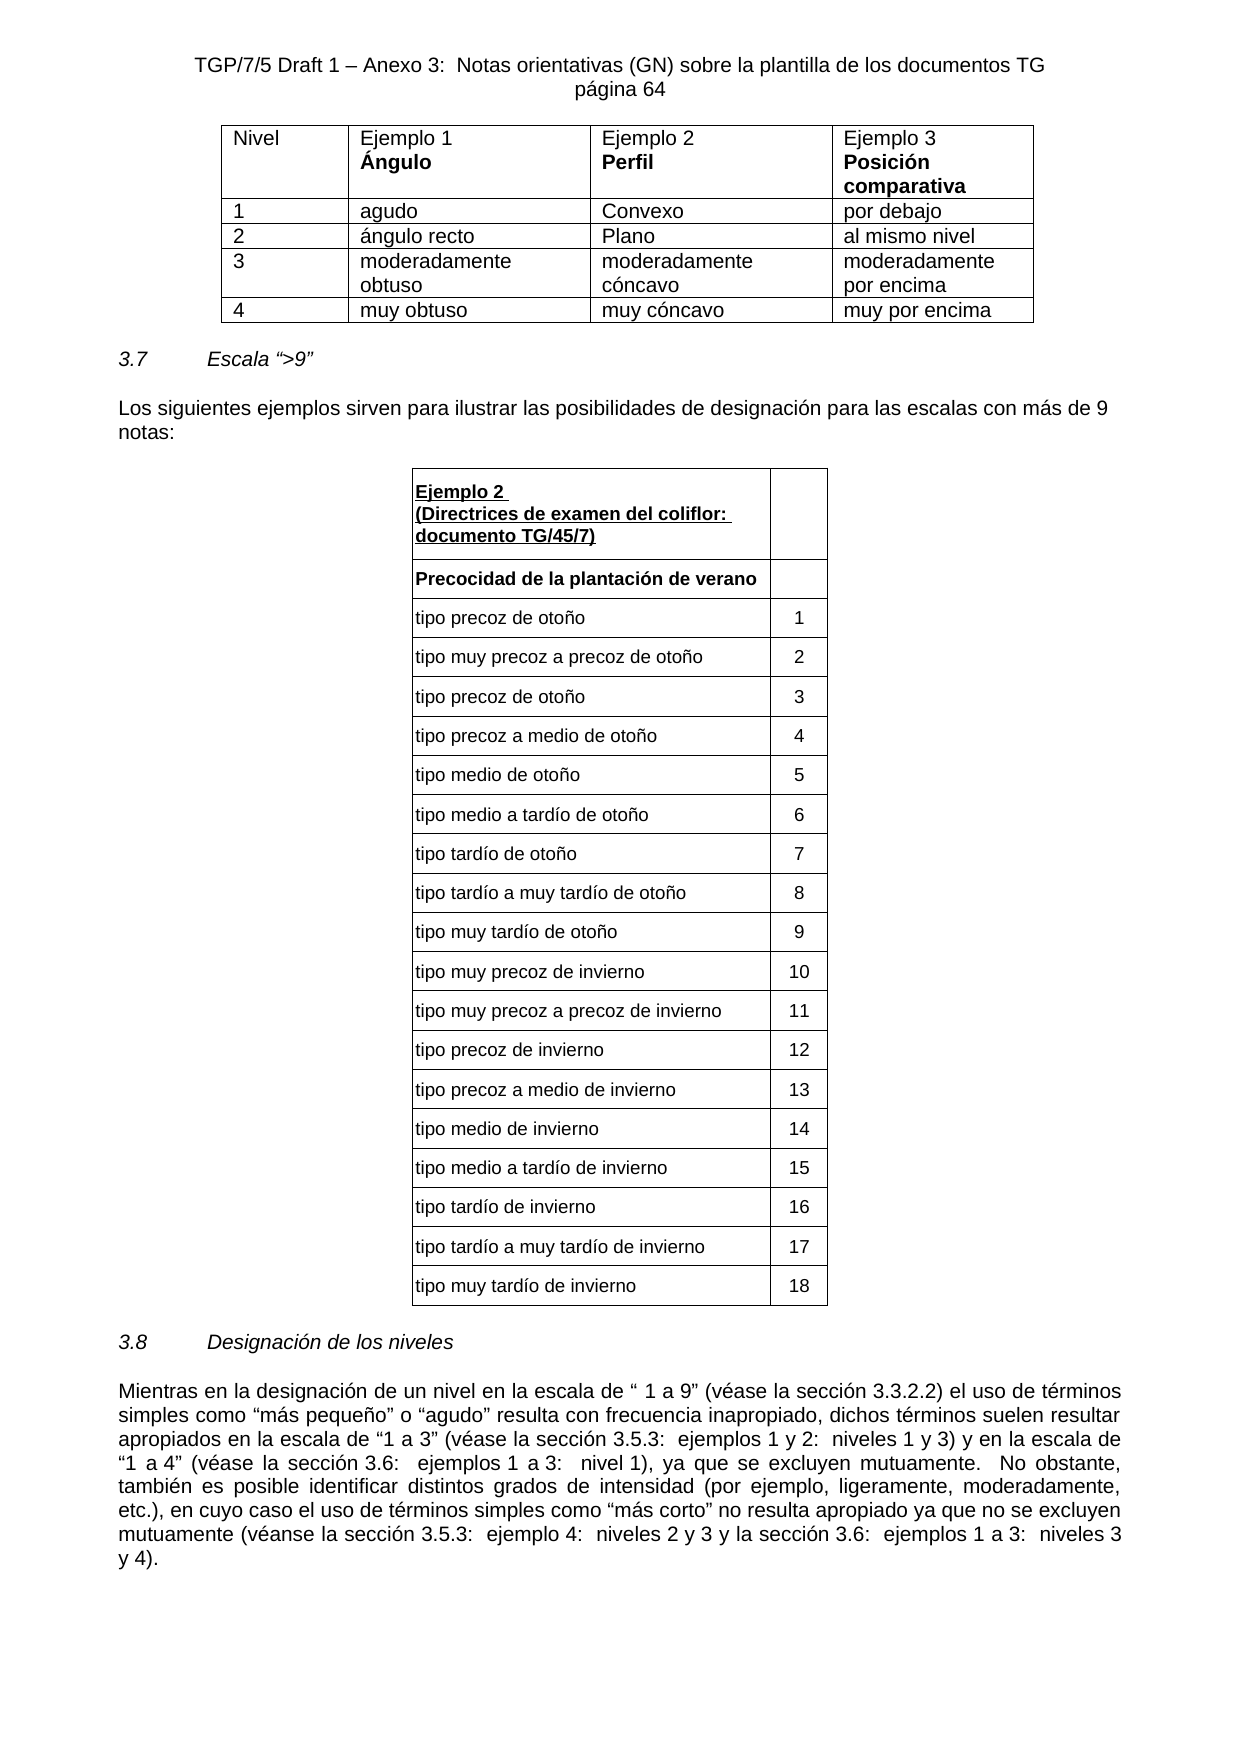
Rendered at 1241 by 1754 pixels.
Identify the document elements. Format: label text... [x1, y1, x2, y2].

table_cell muy obtuso [349, 298, 590, 322]
table_header Ejemplo 2 (Directrices de examen del coliflor: documento TG/45/7) [413, 469, 770, 558]
table_cell moderadamente obtuso [349, 249, 590, 297]
table_cell Plano [591, 224, 832, 248]
table_cell al mismo nivel [833, 224, 1033, 248]
table_cell tipo medio a tardío de otoño [413, 795, 770, 833]
subtitle 3.8 Designación de los niveles [118, 1329, 1122, 1353]
table_cell tipo precoz a medio de otoño [413, 717, 770, 755]
table_cell 11 [771, 991, 827, 1030]
table_cell tipo precoz de otoño [413, 677, 770, 716]
table_cell 3 [771, 677, 827, 716]
table_header Ejemplo 1 Ángulo [349, 126, 590, 198]
table_cell 8 [771, 874, 827, 912]
table_cell [771, 560, 827, 598]
table_cell agudo [349, 199, 590, 223]
table_cell tipo tardío de invierno [413, 1188, 770, 1226]
table_cell tipo tardío a muy tardío de invierno [413, 1227, 770, 1265]
table_cell 16 [771, 1188, 827, 1226]
table_cell 1 [771, 599, 827, 637]
table_cell 5 [771, 756, 827, 794]
table_cell tipo muy tardío de invierno [413, 1266, 770, 1304]
table_cell tipo muy precoz a precoz de invierno [413, 991, 770, 1030]
table_cell 4 [771, 717, 827, 755]
table_cell 18 [771, 1266, 827, 1304]
table_cell tipo medio a tardío de invierno [413, 1149, 770, 1187]
table_cell 10 [771, 952, 827, 990]
subtitle 3.7 Escala “>9” [118, 347, 1122, 371]
table_cell tipo medio de invierno [413, 1109, 770, 1147]
table_cell 9 [771, 913, 827, 951]
table_cell 13 [771, 1070, 827, 1108]
table_header Nivel [222, 126, 348, 198]
table_cell 12 [771, 1031, 827, 1069]
table_cell tipo tardío de otoño [413, 834, 770, 873]
table_cell 7 [771, 834, 827, 873]
table_cell Convexo [591, 199, 832, 223]
table_cell moderadamente por encima [833, 249, 1033, 297]
table_cell muy cóncavo [591, 298, 832, 322]
table_cell tipo muy precoz de invierno [413, 952, 770, 990]
table_cell tipo precoz de otoño [413, 599, 770, 637]
text Los siguientes ejemplos sirven para ilustrar las posibilidades de designación para las escalas con más de 9 notas: [118, 396, 1122, 444]
table_cell 3 [222, 249, 348, 297]
table_cell 2 [771, 638, 827, 676]
table_cell muy por encima [833, 298, 1033, 322]
table_cell tipo precoz de invierno [413, 1031, 770, 1069]
table_cell tipo precoz a medio de invierno [413, 1070, 770, 1108]
table_header Ejemplo 2 Perfil [591, 126, 832, 198]
table_cell 4 [222, 298, 348, 322]
table_cell tipo muy tardío de otoño [413, 913, 770, 951]
table_cell 2 [222, 224, 348, 248]
table_cell moderadamente cóncavo [591, 249, 832, 297]
table_cell tipo tardío a muy tardío de otoño [413, 874, 770, 912]
text Mientras en la designación de un nivel en la escala de “ 1 a 9” (véase la sección 3.3.2.2) el uso de términos simples como “más pequeño” o “agudo” resulta con frecuencia inapropiado, dichos términos suelen resultar apropiados en la escala de “1 a 3” (véase la sección 3.5.3: ejemplos 1 y 2: niveles 1 y 3) y en la escala de “1 a 4” (véase la sección 3.6: ejemplos 1 a 3: nivel 1), ya que se excluyen mutuamente. No obstante, también es posible identificar distintos grados de intensidad (por ejemplo, ligeramente, moderadamente, etc.), en cuyo caso el uso de términos simples como “más corto” no resulta apropiado ya que no se excluyen mutuamente (véanse la sección 3.5.3: ejemplo 4: niveles 2 y 3 y la sección 3.6: ejemplos 1 a 3: niveles 3 y 4). [118, 1378, 1122, 1570]
table_cell tipo medio de otoño [413, 756, 770, 794]
table_cell por debajo [833, 199, 1033, 223]
table_cell 1 [222, 199, 348, 223]
table_cell 17 [771, 1227, 827, 1265]
table_cell 6 [771, 795, 827, 833]
table_cell Precocidad de la plantación de verano [413, 560, 770, 598]
table_header [771, 469, 827, 558]
table_header Ejemplo 3 Posición comparativa [833, 126, 1033, 198]
table_cell tipo muy precoz a precoz de otoño [413, 638, 770, 676]
table_cell ángulo recto [349, 224, 590, 248]
table_cell 14 [771, 1109, 827, 1147]
table_cell 15 [771, 1149, 827, 1187]
